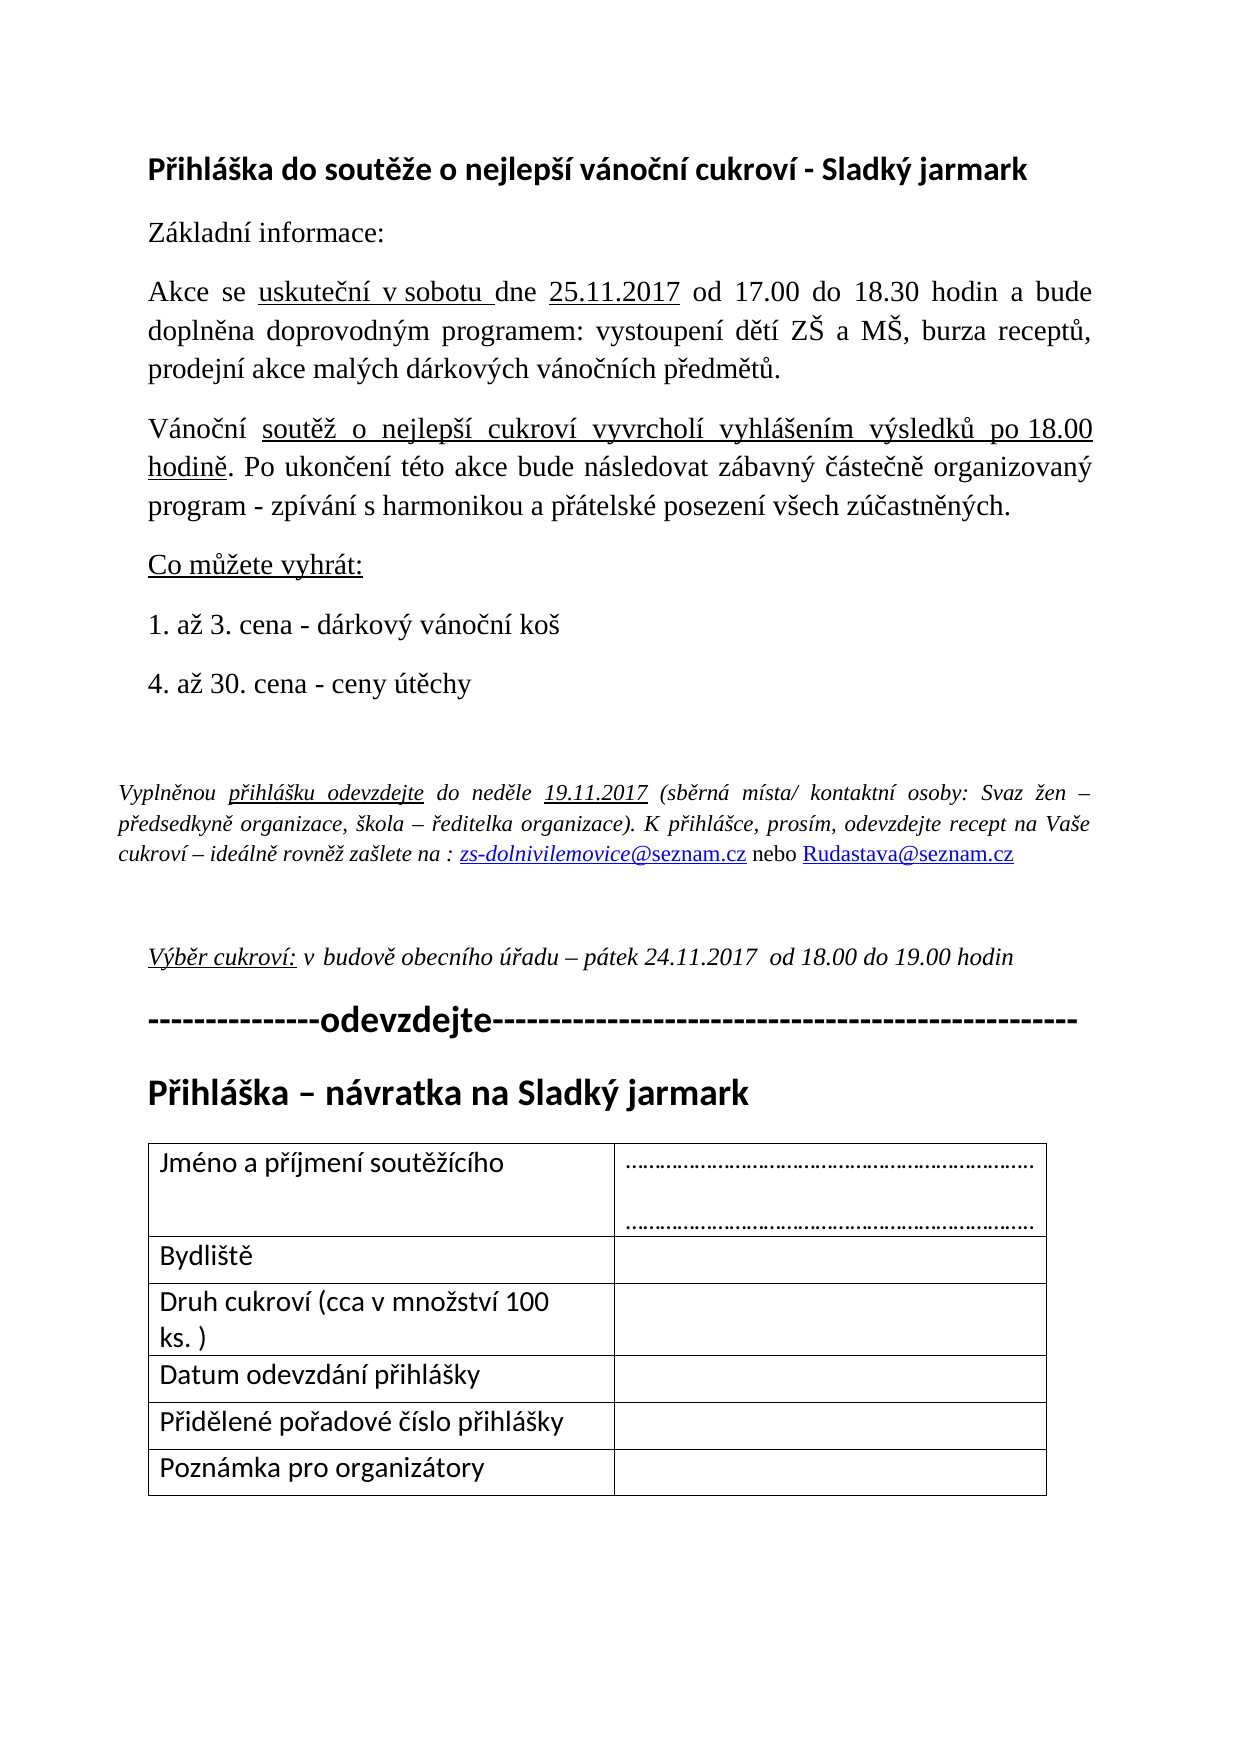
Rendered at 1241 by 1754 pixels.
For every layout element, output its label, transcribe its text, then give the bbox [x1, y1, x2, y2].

text Akce se uskuteční v sobotu dne 25.11.2017 od 17.00 do 18.30 hodin a bude doplněna doprovodným programem: vystoupení dětí ZŠ a MŠ, burza receptů, prodejní akce malých dárkových vánočních předmětů. [148, 274, 1093, 385]
text Co můžete vyhrát: [148, 547, 1093, 581]
table_cell Přidělené pořadové číslo přihlášky [149, 1403, 614, 1448]
table_cell [615, 1356, 1046, 1402]
text ---------------odevzdejte--------------------------------------------------- [148, 996, 1093, 1042]
table_cell Poznámka pro organizátory [149, 1450, 614, 1495]
text 4. až 30. cena - ceny útěchy [148, 666, 1093, 700]
table_cell [615, 1403, 1046, 1448]
table_cell Datum odevzdání přihlášky [149, 1356, 614, 1402]
table_cell [615, 1237, 1046, 1282]
table_cell [615, 1284, 1046, 1355]
text Vyplněnou přihlášku odevzdejte do neděle 19.11.2017 (sběrná místa/ kontaktní osoby: Svaz žen – předsedkyně organizace, škola – ředitelka organizace). K přihlášce, prosím, odevzdejte recept na Vaše cukroví – ideálně rovněž zašlete na : zs-dolnivilemovice@seznam.cz nebo Rudastava@seznam.cz [118, 779, 1093, 866]
table_cell [615, 1450, 1046, 1495]
text Vánoční soutěž o nejlepší cukroví vyvrcholí vyhlášením výsledků po 18.00 hodině. Po ukončení této akce bude následovat zábavný částečně organizovaný program - zpívání s harmonikou a přátelské posezení všech zúčastněných. [148, 411, 1093, 522]
text Výběr cukroví: v budově obecního úřadu – pátek 24.11.2017 od 18.00 do 19.00 hodin [148, 942, 1093, 971]
text 1. až 3. cena - dárkový vánoční koš [148, 607, 1093, 640]
table_cell Bydliště [149, 1237, 614, 1282]
table_cell Druh cukroví (cca v množství 100 ks. ) [149, 1284, 614, 1355]
text Přihláška do soutěže o nejlepší vánoční cukroví - Sladký jarmark [148, 148, 1093, 188]
table_header …………………………………………………………….. …………………………………………………………….. [615, 1144, 1046, 1236]
text Základní informace: [148, 215, 1093, 249]
table_header Jméno a příjmení soutěžícího [149, 1144, 614, 1236]
text Přihláška – návratka na Sladký jarmark [148, 1069, 1093, 1115]
